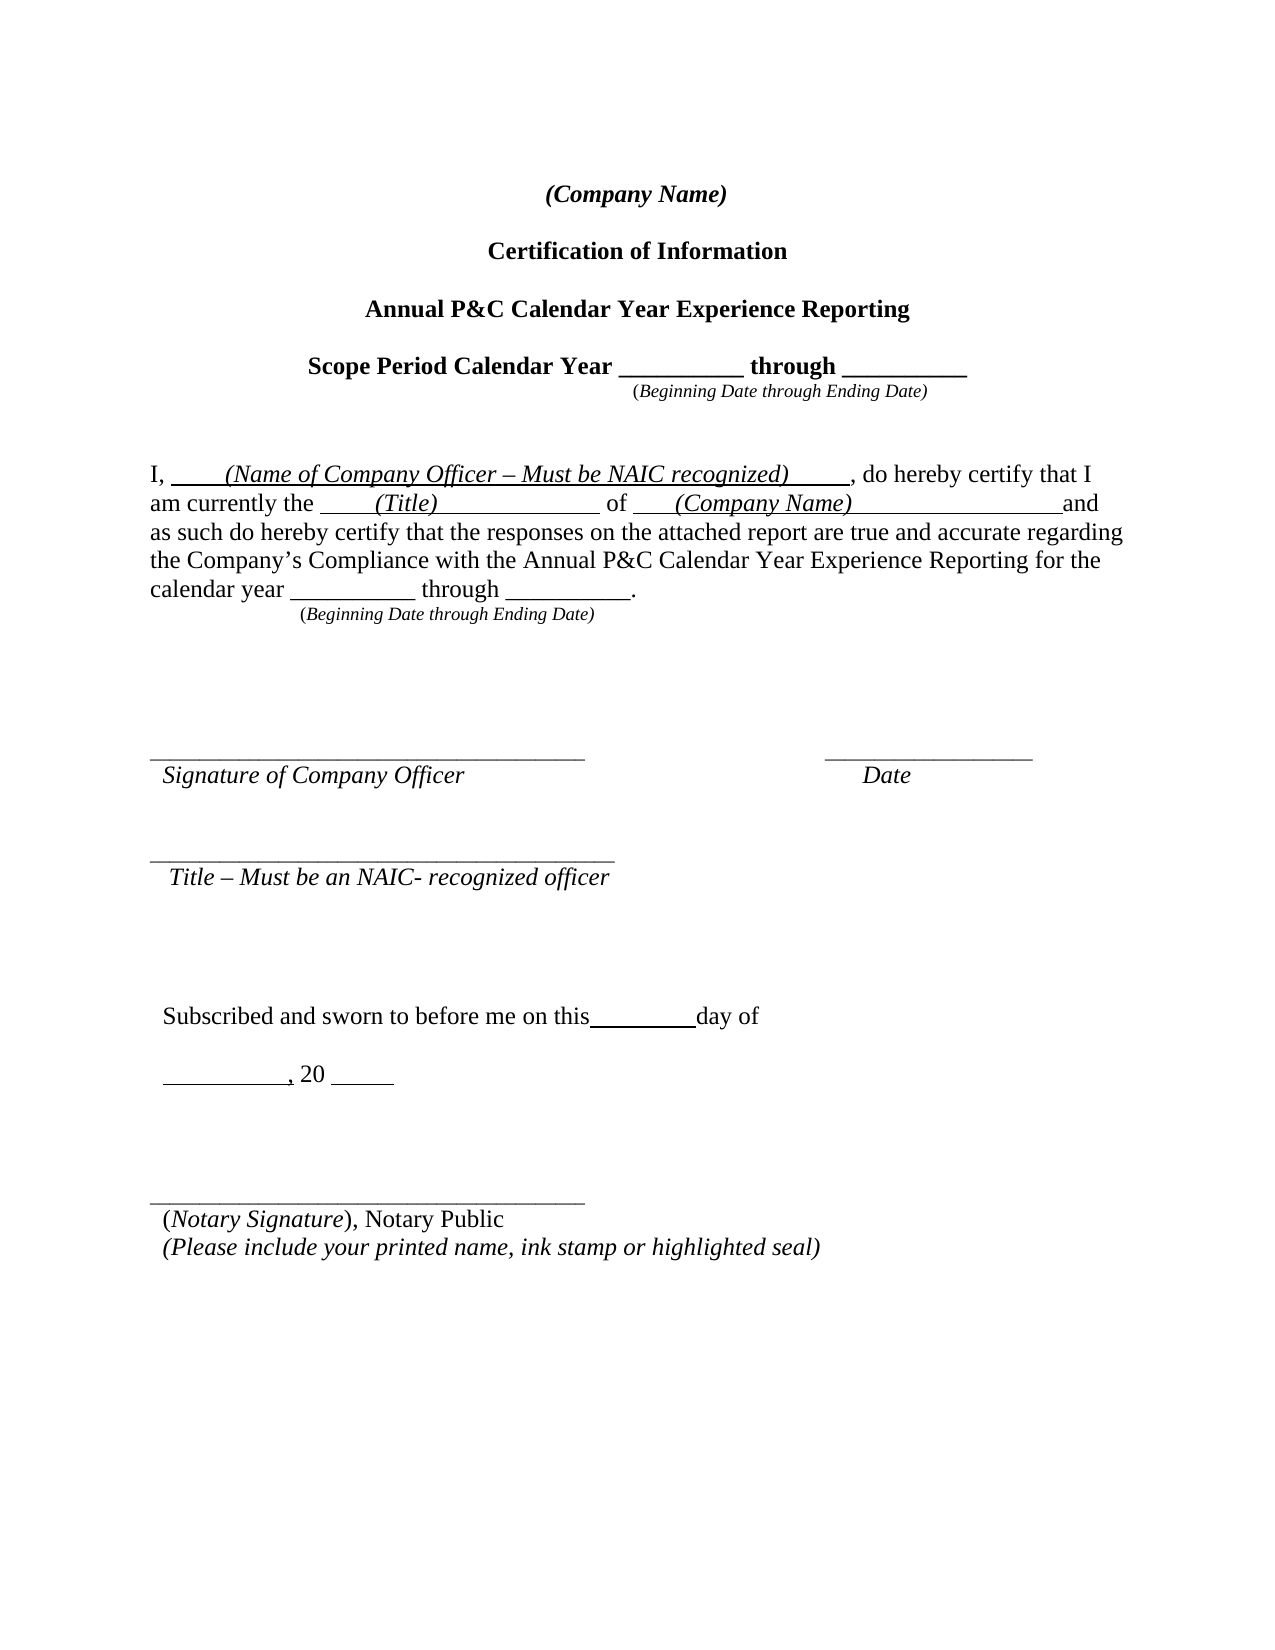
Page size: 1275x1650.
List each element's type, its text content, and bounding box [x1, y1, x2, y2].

text (Notary Signature), Notary Public [162, 1206, 1125, 1232]
text I, (Name of Company Officer – Must be NAIC recognized) , do hereby certify that I am currently the (Title) of (Company Name) and as such do hereby certify that the responses on the attached report are true and accurate regarding the Company’s Compliance with the Annual P&C Calendar Year Experience Reporting for the calendar year __________ through __________. [150, 459, 1125, 603]
text (Company Name) [150, 179, 1125, 207]
text Signature of Company Officer Date [162, 763, 1125, 789]
text Certification of Information [150, 236, 1125, 265]
text _______________________________________________ [150, 842, 1125, 865]
text ____________________________________________ [150, 1184, 1125, 1206]
text ____________________________________________ _____________________ [150, 740, 1125, 763]
text (Please include your printed name, ink stamp or highlighted seal) [162, 1232, 1125, 1261]
subtitle , 20 [162, 1059, 1125, 1087]
subtitle Subscribed and sworn to before me on this day of [162, 1001, 1125, 1030]
text (Beginning Date through Ending Date) [150, 603, 1125, 624]
text Scope Period Calendar Year __________ through __________ [150, 351, 1125, 380]
text Annual P&C Calendar Year Experience Reporting [150, 294, 1125, 322]
text (Beginning Date through Ending Date) [150, 380, 1125, 402]
text Title – Must be an NAIC- recognized officer [162, 865, 1125, 891]
